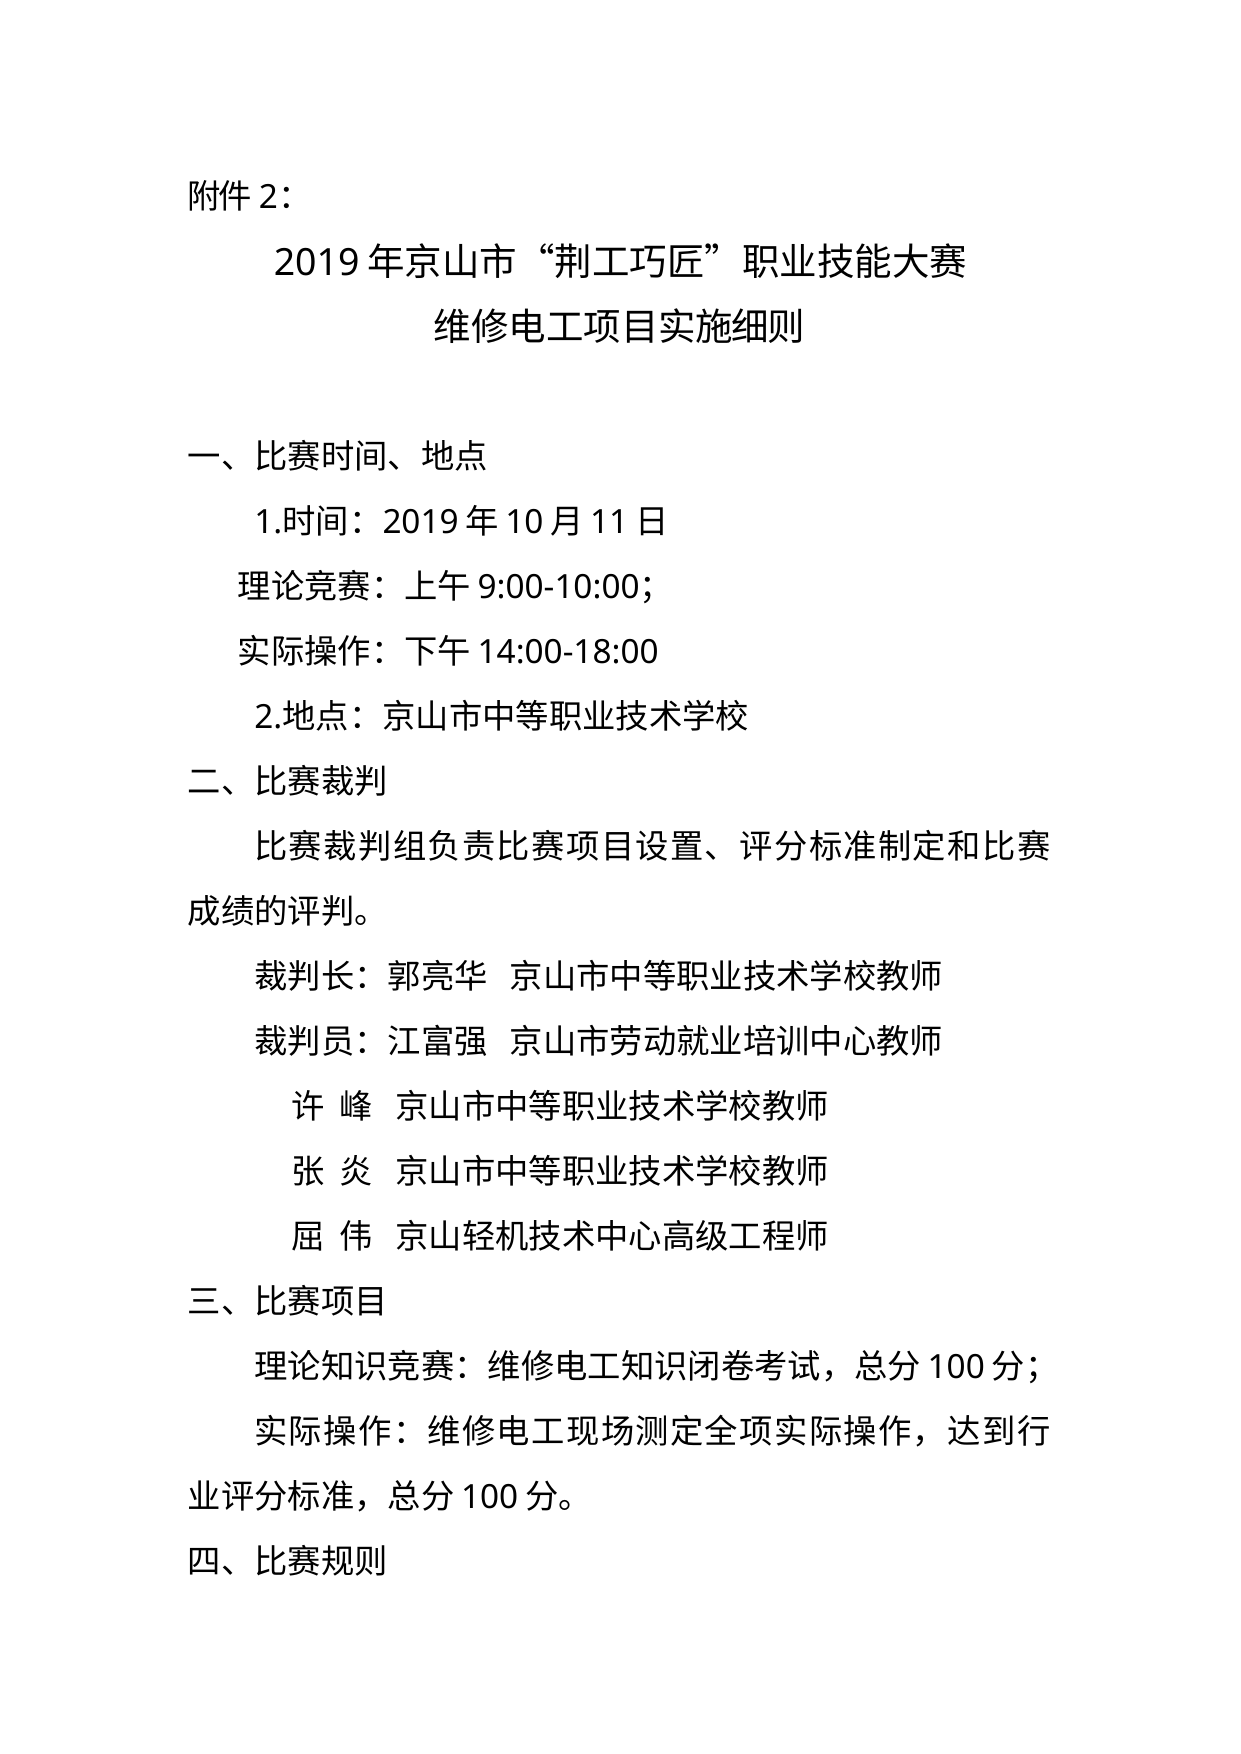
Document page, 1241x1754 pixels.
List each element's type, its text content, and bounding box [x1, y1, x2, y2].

text 比赛裁判组负责比赛项目设置、评分标准制定和比赛成绩的评判。 [187, 812, 1053, 942]
text 理论知识竞赛：维修电工知识闭卷考试，总分100分； [187, 1332, 1053, 1397]
text 附件2： [187, 162, 1053, 227]
text 2019年京山市“荆工巧匠”职业技能大赛 [187, 227, 1053, 292]
text 裁判长：郭亮华 京山市中等职业技术学校教师 [187, 942, 1053, 1007]
text 屈 伟 京山轻机技术中心高级工程师 [187, 1202, 1053, 1267]
text 许 峰 京山市中等职业技术学校教师 [187, 1072, 1053, 1137]
list 比赛项目 [187, 1267, 1053, 1332]
list 2.地点：京山市中等职业技术学校 [187, 682, 1053, 747]
text 实际操作：维修电工现场测定全项实际操作，达到行业评分标准，总分100分。 [187, 1397, 1053, 1527]
list 比赛规则 [187, 1527, 1053, 1592]
text 维修电工项目实施细则 [187, 292, 1053, 357]
list 比赛时间、地点 [187, 422, 1053, 487]
list 比赛裁判 [187, 747, 1053, 812]
text 张 炎 京山市中等职业技术学校教师 [187, 1137, 1053, 1202]
text 理论竞赛：上午9:00-10:00； [187, 552, 1053, 617]
text 实际操作：下午14:00-18:00 [187, 617, 1053, 682]
list 1.时间：2019年10月11日 [187, 487, 1053, 552]
text 裁判员：江富强 京山市劳动就业培训中心教师 [187, 1007, 1053, 1072]
